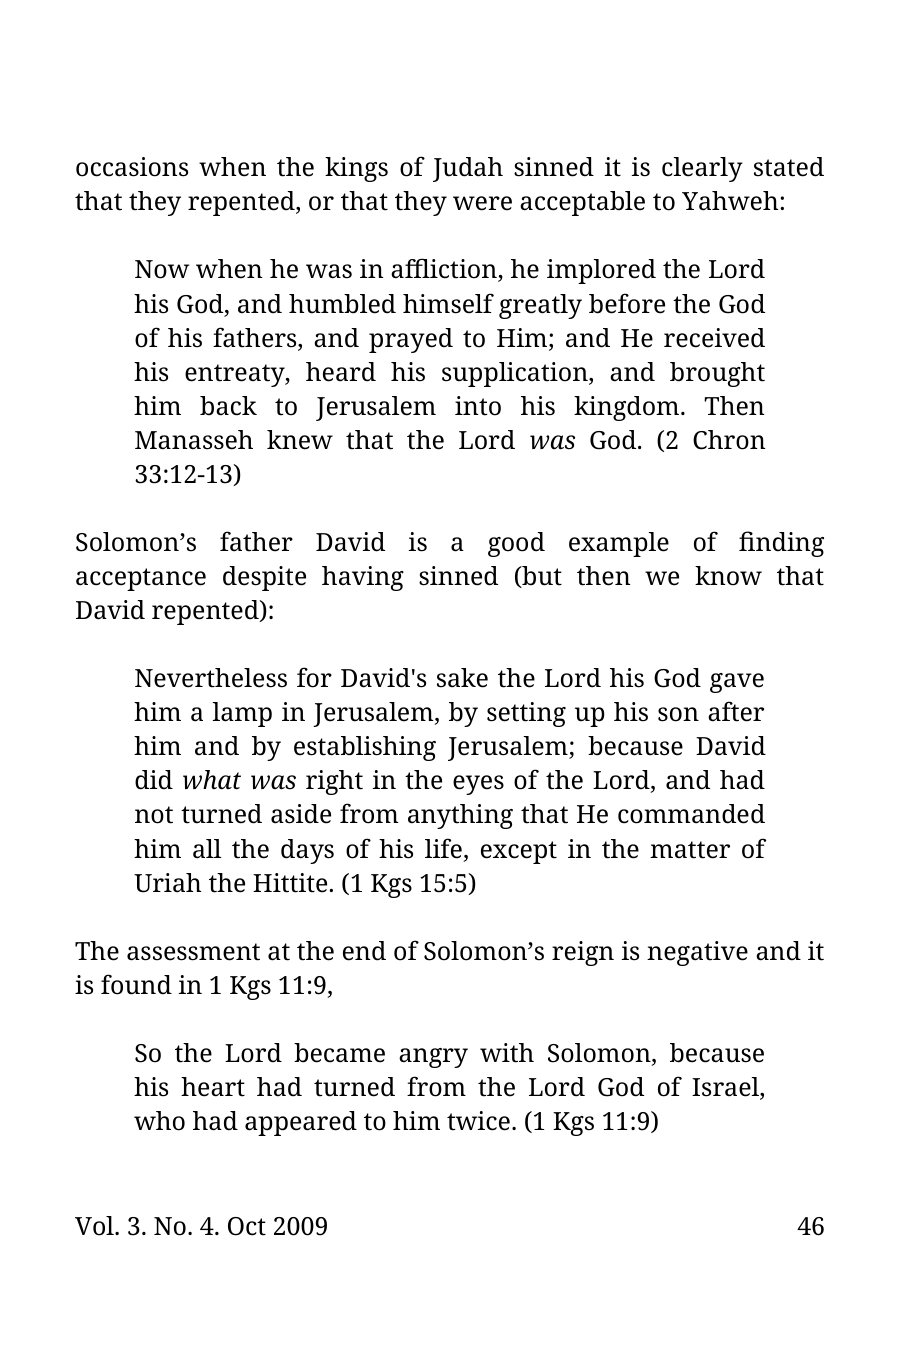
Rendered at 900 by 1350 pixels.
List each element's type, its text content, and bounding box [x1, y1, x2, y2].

text So the Lord became angry with Solomon, because his heart had turned from the Lord God of Israel, who had appeared to him twice. (1 Kgs 11:9) [134, 1036, 766, 1138]
text Now when he was in affliction, he implored the Lord his God, and humbled himself greatly before the God of his fathers, and prayed to Him; and He received his entreaty, heard his supplication, and brought him back to Jerusalem into his kingdom. Then Manasseh knew that the Lord was God. (2 Chron 33:12-13) [134, 252, 766, 491]
text The assessment at the end of Solomon’s reign is negative and it is found in 1 Kgs 11:9, [75, 933, 825, 1002]
text Solomon’s father David is a good example of finding acceptance despite having sinned (but then we know that David repented): [75, 525, 825, 627]
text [75, 150, 825, 218]
text Nevertheless for David's sake the Lord his God gave him a lamp in Jerusalem, by setting up his son after him and by establishing Jerusalem; because David did what was right in the eyes of the Lord, and had not turned aside from anything that He commanded him all the days of his life, except in the matter of Uriah the Hittite. (1 Kgs 15:5) [134, 661, 766, 899]
